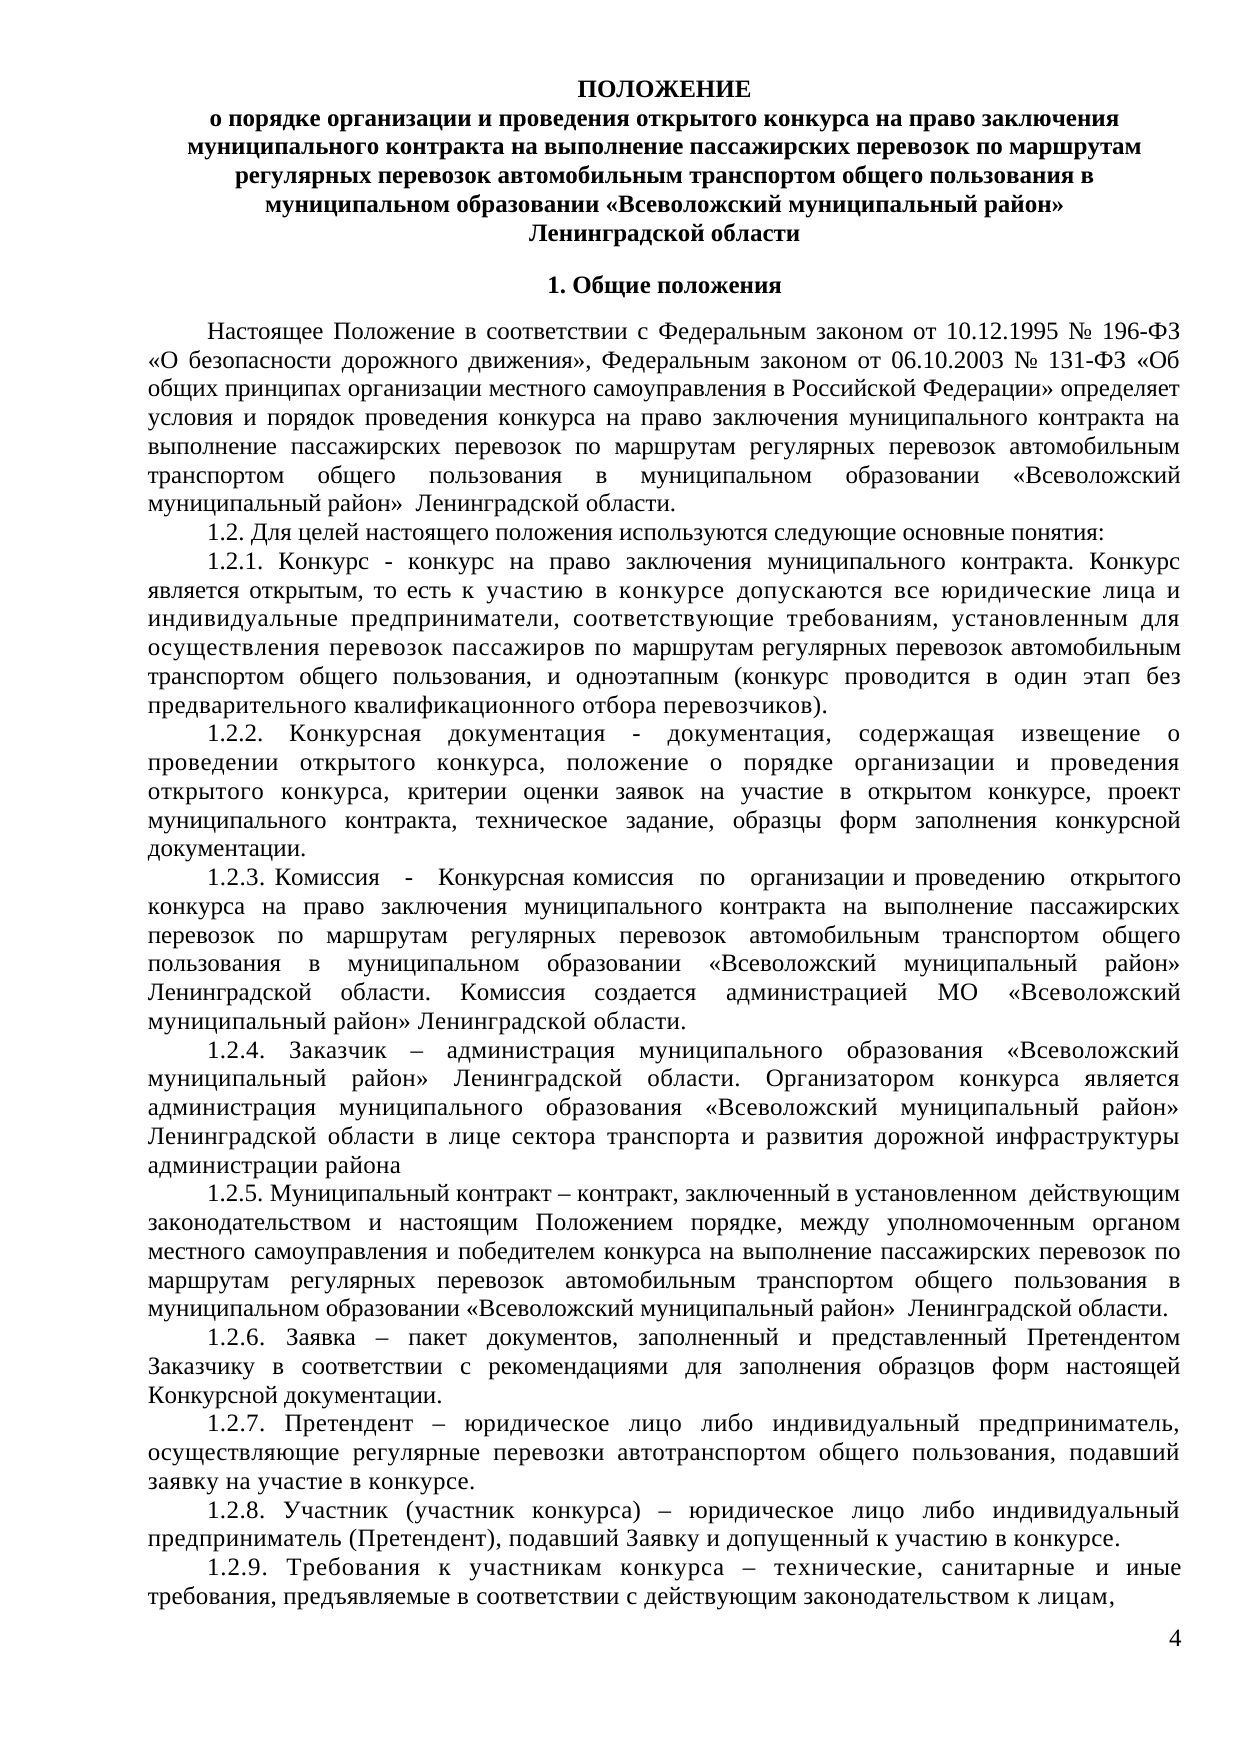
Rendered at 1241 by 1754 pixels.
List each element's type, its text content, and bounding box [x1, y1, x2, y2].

text 1.2.6. Заявка – пакет документов, заполненный и представленный Претендентом Заказчику в соответствии с рекомендациями для заполнения образцов форм настоящей Конкурсной документации. [148, 1322, 1181, 1408]
text 1.2.8. Участник (участник конкурса) – юридическое лицо либо индивидуальный предприниматель (Претендент), подавший Заявку и допущенный к участию в конкурсе. [148, 1495, 1181, 1552]
text ПОЛОЖЕНИЕ [148, 74, 1181, 103]
text 1. Общие положения [148, 270, 1181, 299]
text 1.2.5. Муниципальный контракт – контракт, заключенный в установленном действующим законодательством и настоящим Положением порядке, между уполномоченным органом местного самоуправления и победителем конкурса на выполнение пассажирских перевозок по маршрутам регулярных перевозок автомобильным транспортом общего пользования в муниципальном образовании «Всеволожский муниципальный район» Ленинградской области. [148, 1178, 1181, 1322]
text Ленинградской области [148, 218, 1181, 246]
text Настоящее Положение в соответствии с Федеральным законом от 10.12.1995 № 196-ФЗ «О безопасности дорожного движения», Федеральным законом от 06.10.2003 № 131-ФЗ «Об общих принципах организации местного самоуправления в Российской Федерации» определяет условия и порядок проведения конкурса на право заключения муниципального контракта на выполнение пассажирских перевозок по маршрутам регулярных перевозок автомобильным транспортом общего пользования в муниципальном образовании «Всеволожский муниципальный район» Ленинградской области. [148, 316, 1181, 517]
text 1.2.2. Конкурсная документация - документация, содержащая извещение о проведении открытого конкурса, положение о порядке организации и проведения открытого конкурса, критерии оценки заявок на участие в открытом конкурсе, проект муниципального контракта, техническое задание, образцы форм заполнения конкурсной документации. [148, 718, 1181, 862]
text 1.2.7. Претендент – юридическое лицо либо индивидуальный предприниматель, осуществляющие регулярные перевозки автотранспортом общего пользования, подавший заявку на участие в конкурсе. [148, 1408, 1181, 1495]
text о порядке организации и проведения открытого конкурса на право заключения муниципального контракта на выполнение пассажирских перевозок по маршрутам регулярных перевозок автомобильным транспортом общего пользования в муниципальном образовании «Всеволожский муниципальный район» [148, 103, 1181, 218]
text 1.2.9. Требования к участникам конкурса – технические, санитарные и иные требования, предъявляемые в соответствии с действующим законодательством к лицам, [148, 1552, 1181, 1610]
text 1.2. Для целей настоящего положения используются следующие основные понятия: [148, 517, 1181, 546]
text 1.2.3. Комиссия - Конкурсная комиссия по организации и проведению открытого конкурса на право заключения муниципального контракта на выполнение пассажирских перевозок по маршрутам регулярных перевозок автомобильным транспортом общего пользования в муниципальном образовании «Всеволожский муниципальный район» Ленинградской области. Комиссия создается администрацией МО «Всеволожский муниципальный район» Ленинградской области. [148, 862, 1181, 1035]
text 1.2.1. Конкурс - конкурс на право заключения муниципального контракта. Конкурс является открытым, то есть к участию в конкурсе допускаются все юридические лица и индивидуальные предприниматели, соответствующие требованиям, установленным для осуществления перевозок пассажиров по маршрутам регулярных перевозок автомобильным транспортом общего пользования, и одноэтапным (конкурс проводится в один этап без предварительного квалификационного отбора перевозчиков). [148, 546, 1181, 718]
text 1.2.4. Заказчик – администрация муниципального образования «Всеволожский муниципальный район» Ленинградской области. Организатором конкурса является администрация муниципального образования «Всеволожский муниципальный район» Ленинградской области в лице сектора транспорта и развития дорожной инфраструктуры администрации района [148, 1035, 1181, 1178]
